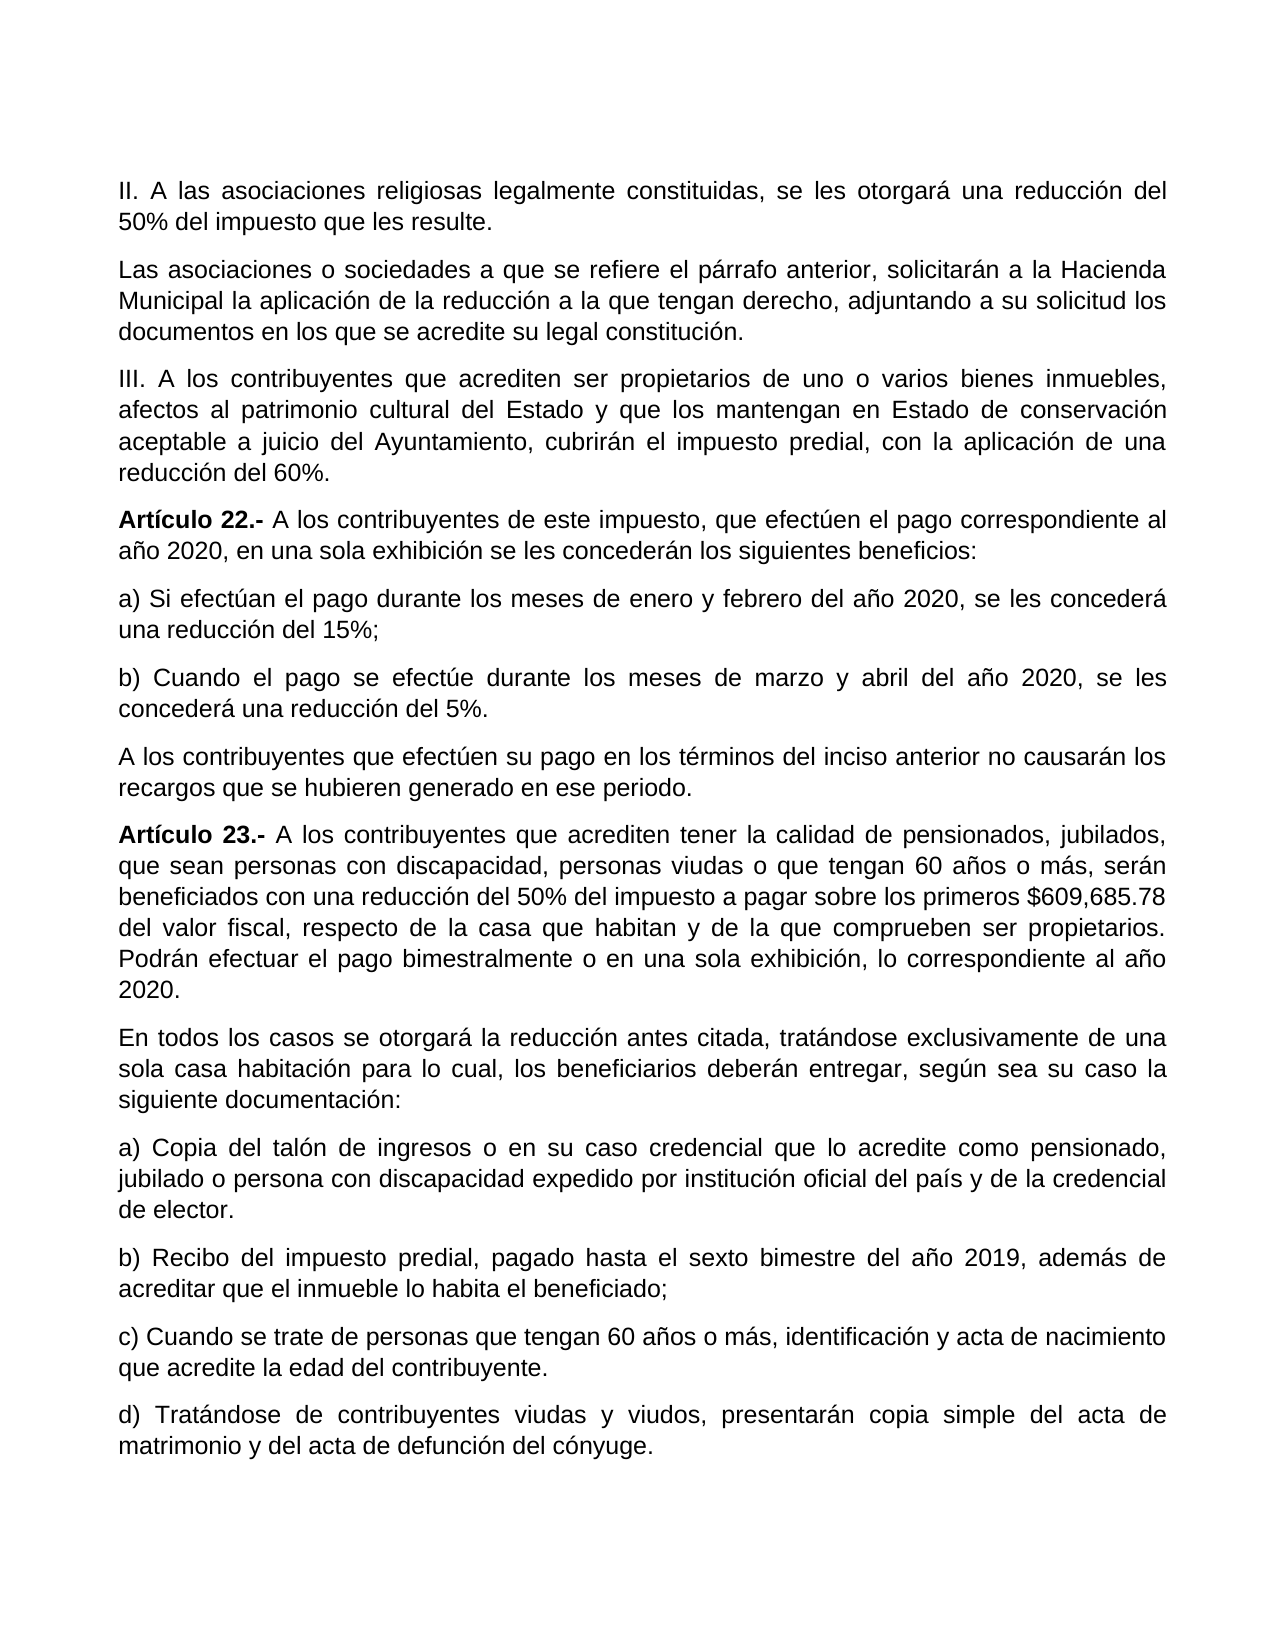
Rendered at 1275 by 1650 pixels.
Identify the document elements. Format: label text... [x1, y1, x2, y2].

text En todos los casos se otorgará la reducción antes citada, tratándose exclusivamente de una sola casa habitación para lo cual, los beneficiarios deberán entregar, según sea su caso la siguiente documentación: [118, 1023, 1169, 1114]
text a) Copia del talón de ingresos o en su caso credencial que lo acredite como pensionado, jubilado o persona con discapacidad expedido por institución oficial del país y de la credencial de elector. [118, 1133, 1169, 1224]
text A los contribuyentes que efectúen su pago en los términos del inciso anterior no causarán los recargos que se hubieren generado en ese periodo. [118, 742, 1169, 801]
text b) Recibo del impuesto predial, pagado hasta el sexto bimestre del año 2019, además de acreditar que el inmueble lo habita el beneficiado; [118, 1243, 1169, 1303]
text d) Tratándose de contribuyentes viudas y viudos, presentarán copia simple del acta de matrimonio y del acta de defunción del cónyuge. [118, 1400, 1169, 1460]
text Artículo 23.- A los contribuyentes que acrediten tener la calidad de pensionados, jubilados, que sean personas con discapacidad, personas viudas o que tengan 60 años o más, serán beneficiados con una reducción del 50% del impuesto a pagar sobre los primeros $609,685.78 del valor fiscal, respecto de la casa que habitan y de la que comprueben ser propietarios. Podrán efectuar el pago bimestralmente o en una sola exhibición, lo correspondiente al año 2020. [118, 820, 1169, 1004]
text Las asociaciones o sociedades a que se refiere el párrafo anterior, solicitarán a la aplicación de la reducción a la que tengan derecho, adjuntando a su solicitud los documentos en los que se acredite su legal constitución. [118, 255, 1169, 346]
text Artículo 22.- A los contribuyentes de este impuesto, que efectúen el pago correspondiente al año 2020, en una sola exhibición se les concederán los siguientes beneficios: [118, 505, 1169, 565]
text II. A las asociaciones religiosas legalmente constituidas, se les otorgará una reducción del 50% del impuesto que les resulte. [118, 176, 1169, 236]
text b) Cuando el pago se efectúe durante los meses de marzo y abril del año 2020, se les concederá una reducción del 5%. [118, 663, 1169, 723]
text c) Cuando se trate de personas que tengan 60 años o más, identificación y acta de nacimiento que acredite la edad del contribuyente. [118, 1322, 1169, 1381]
text a) Si efectúan el pago durante los meses de enero y febrero del año 2020, se les concederá una reducción del 15%; [118, 584, 1169, 644]
text III. A los contribuyentes que acrediten ser propietarios de uno o varios bienes inmuebles, afectos al patrimonio cultural del Estado y que los mantengan en Estado de conservación aceptable a juicio del Ayuntamiento, cubrirán el impuesto predial, con la aplicación de una reducción del 60%. [118, 364, 1169, 486]
